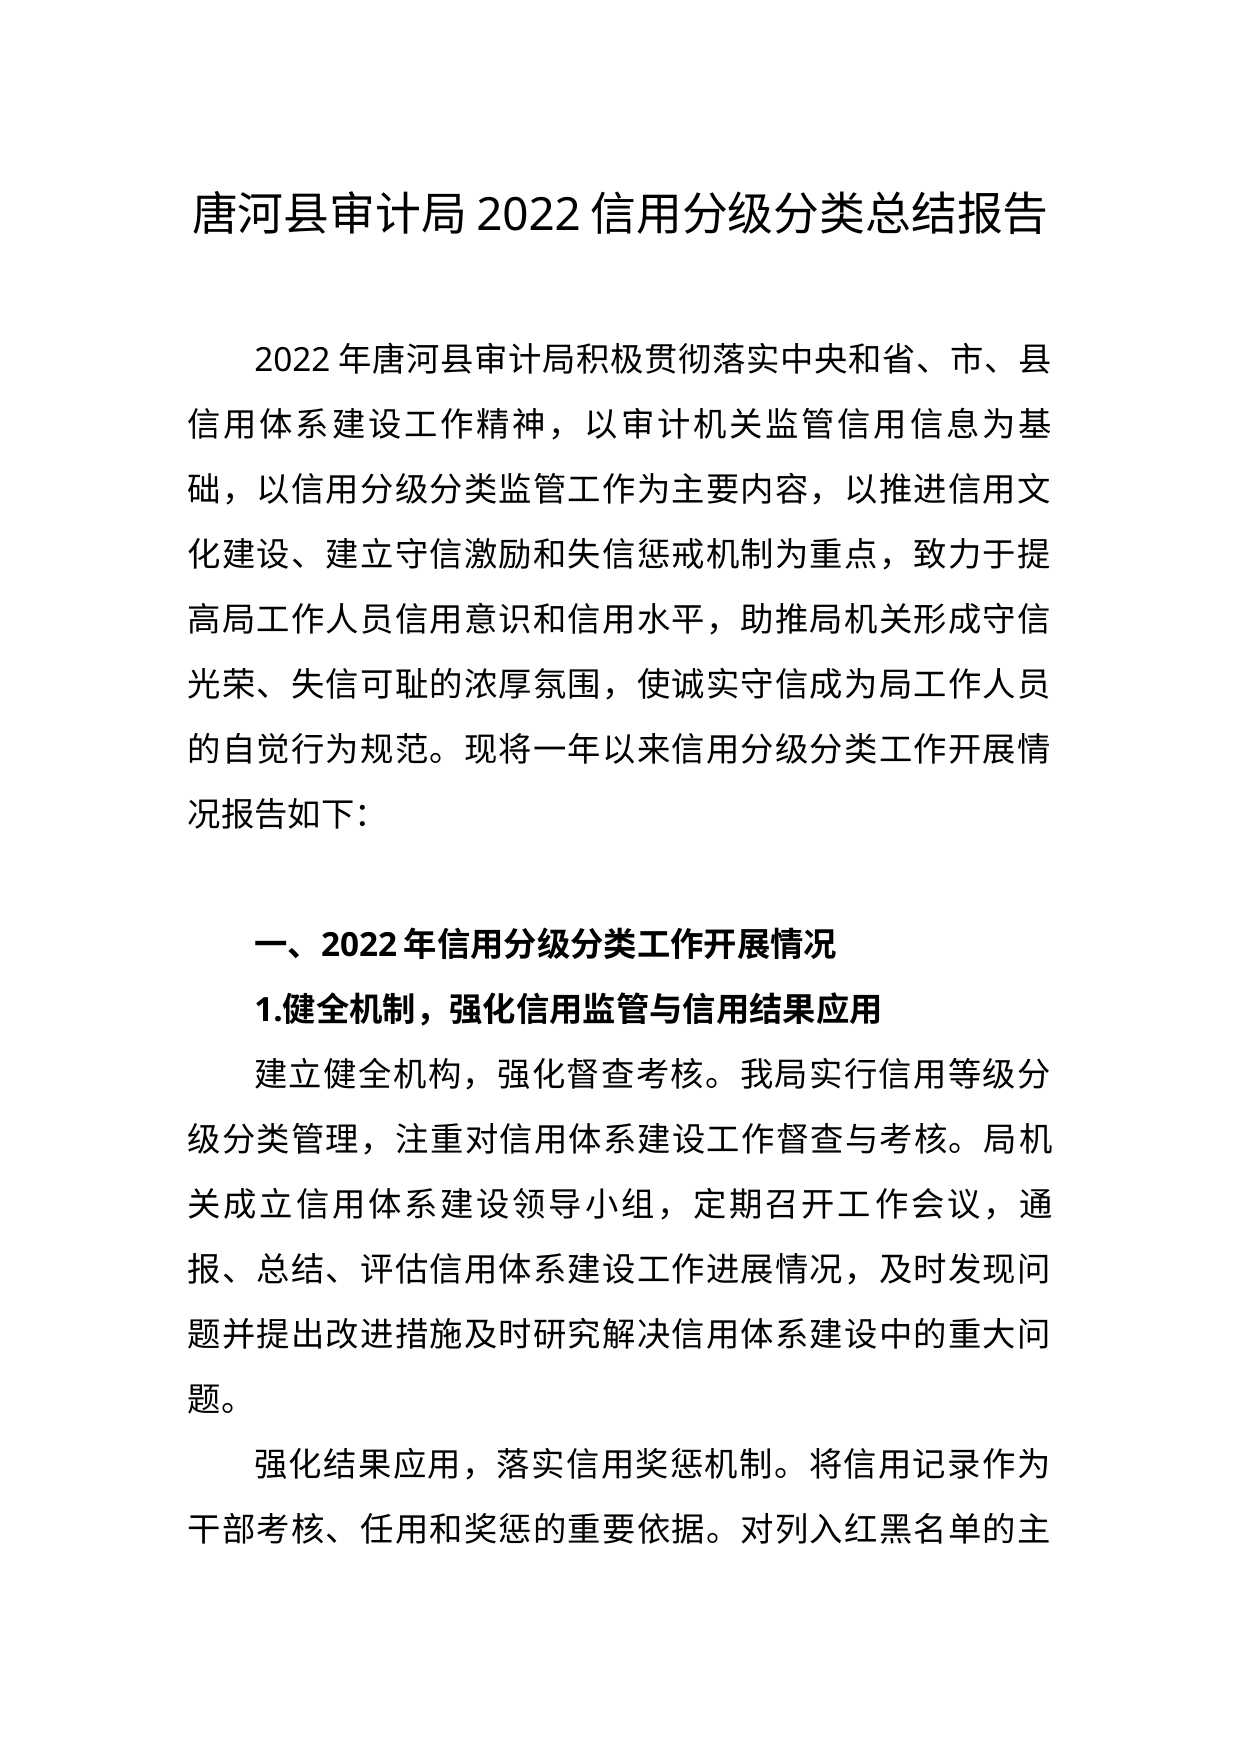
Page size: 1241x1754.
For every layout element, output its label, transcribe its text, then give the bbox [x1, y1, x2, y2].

text 唐河县审计局2022信用分级分类总结报告 [187, 162, 1053, 259]
text 2022年唐河县审计局积极贯彻落实中央和省、市、县信用体系建设工作精神，以审计机关监管信用信息为基础，以信用分级分类监管工作为主要内容，以推进信用文化建设、建立守信激励和失信惩戒机制为重点，致力于提高局工作人员信用意识和信用水平，助推局机关形成守信光荣、失信可耻的浓厚氛围，使诚实守信成为局工作人员的自觉行为规范。现将一年以来信用分级分类工作开展情况报告如下： [187, 324, 1053, 844]
text 建立健全机构，强化督查考核。我局实行信用等级分级分类管理，注重对信用体系建设工作督查与考核。局机关成立信用体系建设领导小组，定期召开工作会议，通报、总结、评估信用体系建设工作进展情况，及时发现问题并提出改进措施及时研究解决信用体系建设中的重大问题。 [187, 1039, 1053, 1429]
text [187, 1429, 1053, 1559]
text 一、2022年信用分级分类工作开展情况 [187, 909, 1053, 974]
text 1.健全机制，强化信用监管与信用结果应用 [187, 974, 1053, 1039]
